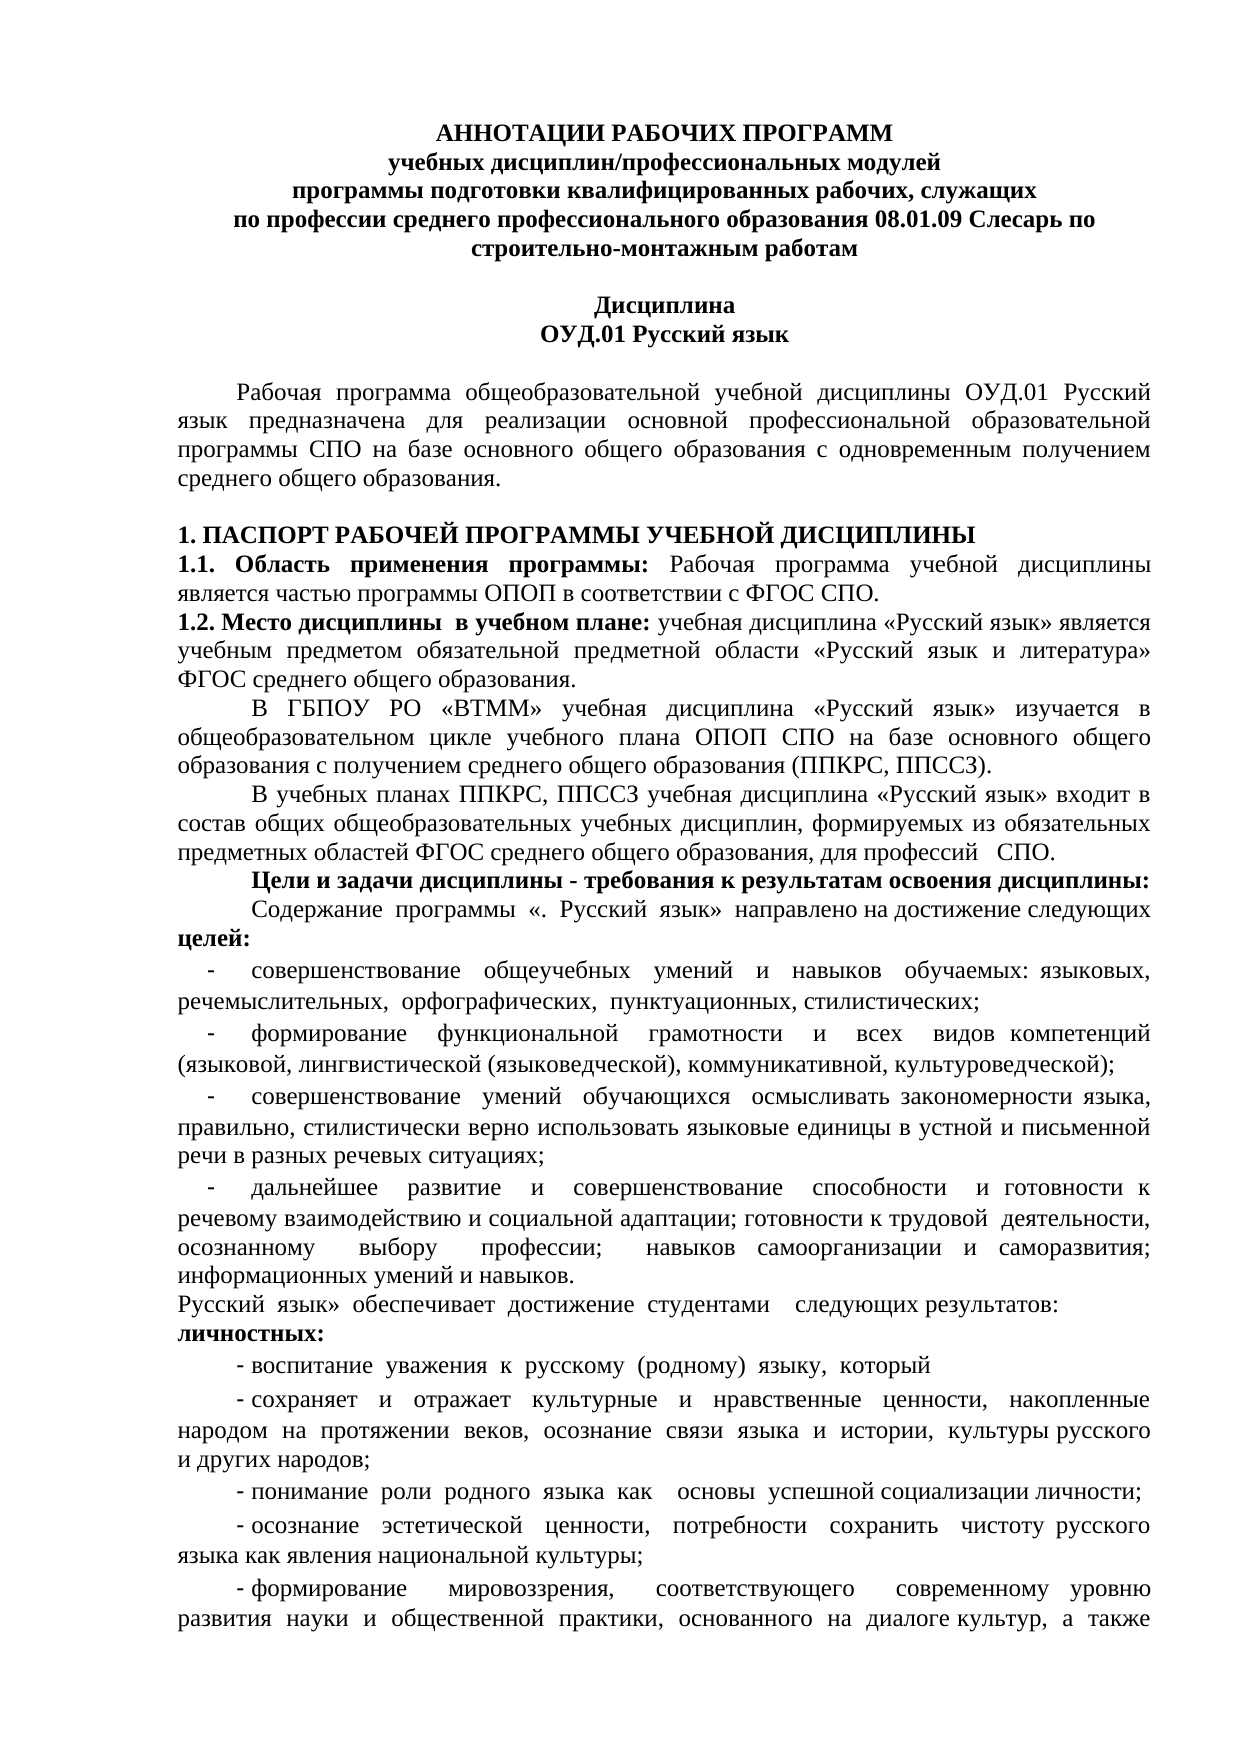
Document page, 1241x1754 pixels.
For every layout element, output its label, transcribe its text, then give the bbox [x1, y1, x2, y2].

text Дисциплина [177, 291, 1152, 319]
text по профессии среднего профессионального образования 08.01.09 Слесарь по строительно-монтажным работам [177, 204, 1152, 262]
text Содержание программы «. Русский язык» направлено на достижение следующих целей: [177, 894, 1152, 952]
list сохраняет и отражает культурные и нравственные ценности, накопленные народом на протяжении веков, осознание связи языка и истории, культуры русского и других народов; [177, 1381, 1152, 1472]
list формирование функциональной грамотности и всех видов компетенций (языковой, лингвистической (языковедческой), коммуникативной, культуроведческой); [177, 1015, 1152, 1077]
text В ГБПОУ РО «ВТММ» учебная дисциплина «Русский язык» изучается в общеобразовательном цикле учебного плана ОПОП СПО на базе основного общего образования с получением среднего общего образования (ППКРС, ППССЗ). [177, 693, 1152, 779]
text 1.1. Область применения программы: Рабочая программа учебной дисциплины является частью программы ОПОП в соответствии с ФГОС СПО. [177, 549, 1152, 607]
list воспитание уважения к русскому (родному) языку, который [177, 1347, 1152, 1381]
list совершенствование общеучебных умений и навыков обучаемых: языковых, речемыслительных, орфографических, пунктуационных, стилистических; [177, 952, 1152, 1015]
text учебных дисциплин/профессиональных модулей [177, 147, 1152, 176]
text 1.2. Место дисциплины в учебном плане: учебная дисциплина «Русский язык» является учебным предметом обязательной предметной области «Русский язык и литература» ФГОС среднего общего образования. [177, 607, 1152, 693]
text личностных: [177, 1318, 1152, 1347]
text В учебных планах ППКРС, ППССЗ учебная дисциплина «Русский язык» входит в состав общих общеобразовательных учебных дисциплин, формируемых из обязательных предметных областей ФГОС среднего общего образования, для профессий СПО. [177, 779, 1152, 866]
list дальнейшее развитие и совершенствование способности и готовности к речевому взаимодействию и социальной адаптации; готовности к трудовой деятельности, осознанному выбору профессии; навыков самоорганизации и саморазвития; информационных умений и навыков. [177, 1169, 1152, 1289]
text АННОТАЦИИ РАБОЧИХ ПРОГРАММ [177, 118, 1152, 147]
list совершенствование умений обучающихся осмысливать закономерности языка, правильно, стилистически верно использовать языковые единицы в устной и письменной речи в разных речевых ситуациях; [177, 1077, 1152, 1169]
text Цели и задачи дисциплины - требования к результатам освоения дисциплины: [177, 866, 1152, 894]
list понимание роли родного языка как основы успешной социализации личности; [177, 1472, 1152, 1507]
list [177, 1569, 1152, 1632]
text Рабочая программа общеобразовательной учебной дисциплины ОУД.01 Русский язык предназначена для реализации основной профессиональной образовательной программы СПО на базе основного общего образования с одновременным получением среднего общего образования. [177, 377, 1152, 492]
text программы подготовки квалифицированных рабочих, служащих [177, 176, 1152, 204]
text ОУД.01 Русский язык [177, 319, 1152, 348]
text 1. ПАСПОРТ РАБОЧЕЙ ПРОГРАММЫ УЧЕБНОЙ ДИСЦИПЛИНЫ [177, 521, 1152, 549]
list осознание эстетической ценности, потребности сохранить чистоту русского языка как явления национальной культуры; [177, 1507, 1152, 1569]
text Русский язык» обеспечивает достижение студентами следующих результатов: [177, 1289, 1152, 1318]
